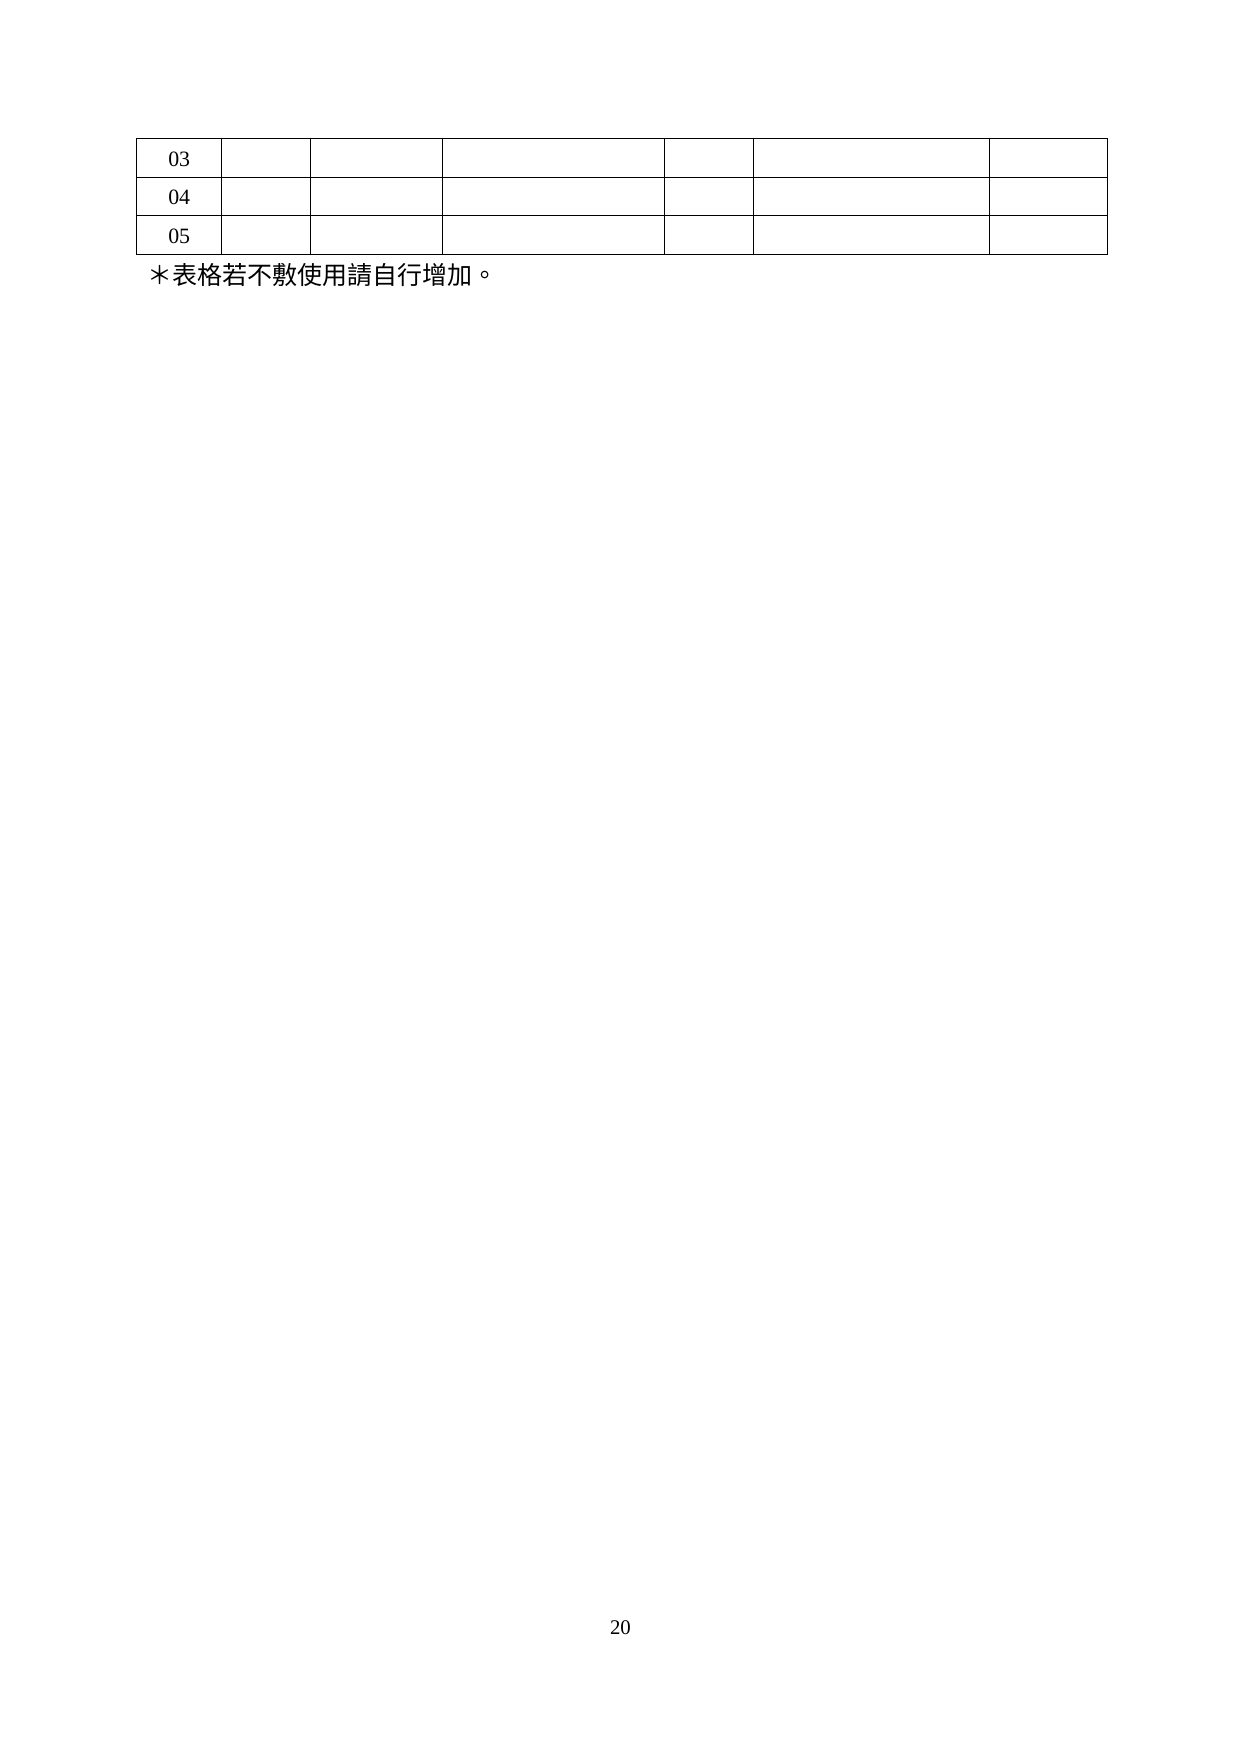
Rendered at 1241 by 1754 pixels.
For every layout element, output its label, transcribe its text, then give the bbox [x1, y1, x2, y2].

table_cell 05 [137, 216, 221, 254]
table_cell [311, 216, 442, 254]
table_cell [990, 139, 1107, 177]
table_cell 03 [137, 139, 221, 177]
table_cell [665, 178, 753, 215]
table_cell [222, 139, 310, 177]
table_cell [443, 139, 664, 177]
table_cell [754, 178, 989, 215]
table_cell [990, 216, 1107, 254]
table_cell [443, 216, 664, 254]
table_cell [754, 216, 989, 254]
table_cell [311, 139, 442, 177]
text ＊表格若不敷使用請自行增加。 [148, 255, 1092, 292]
table_cell [222, 216, 310, 254]
table_cell 04 [137, 178, 221, 215]
table_cell [443, 178, 664, 215]
table_cell [311, 178, 442, 215]
table_cell [990, 178, 1107, 215]
table_cell [665, 139, 753, 177]
table_cell [665, 216, 753, 254]
table_cell [222, 178, 310, 215]
table_cell [754, 139, 989, 177]
